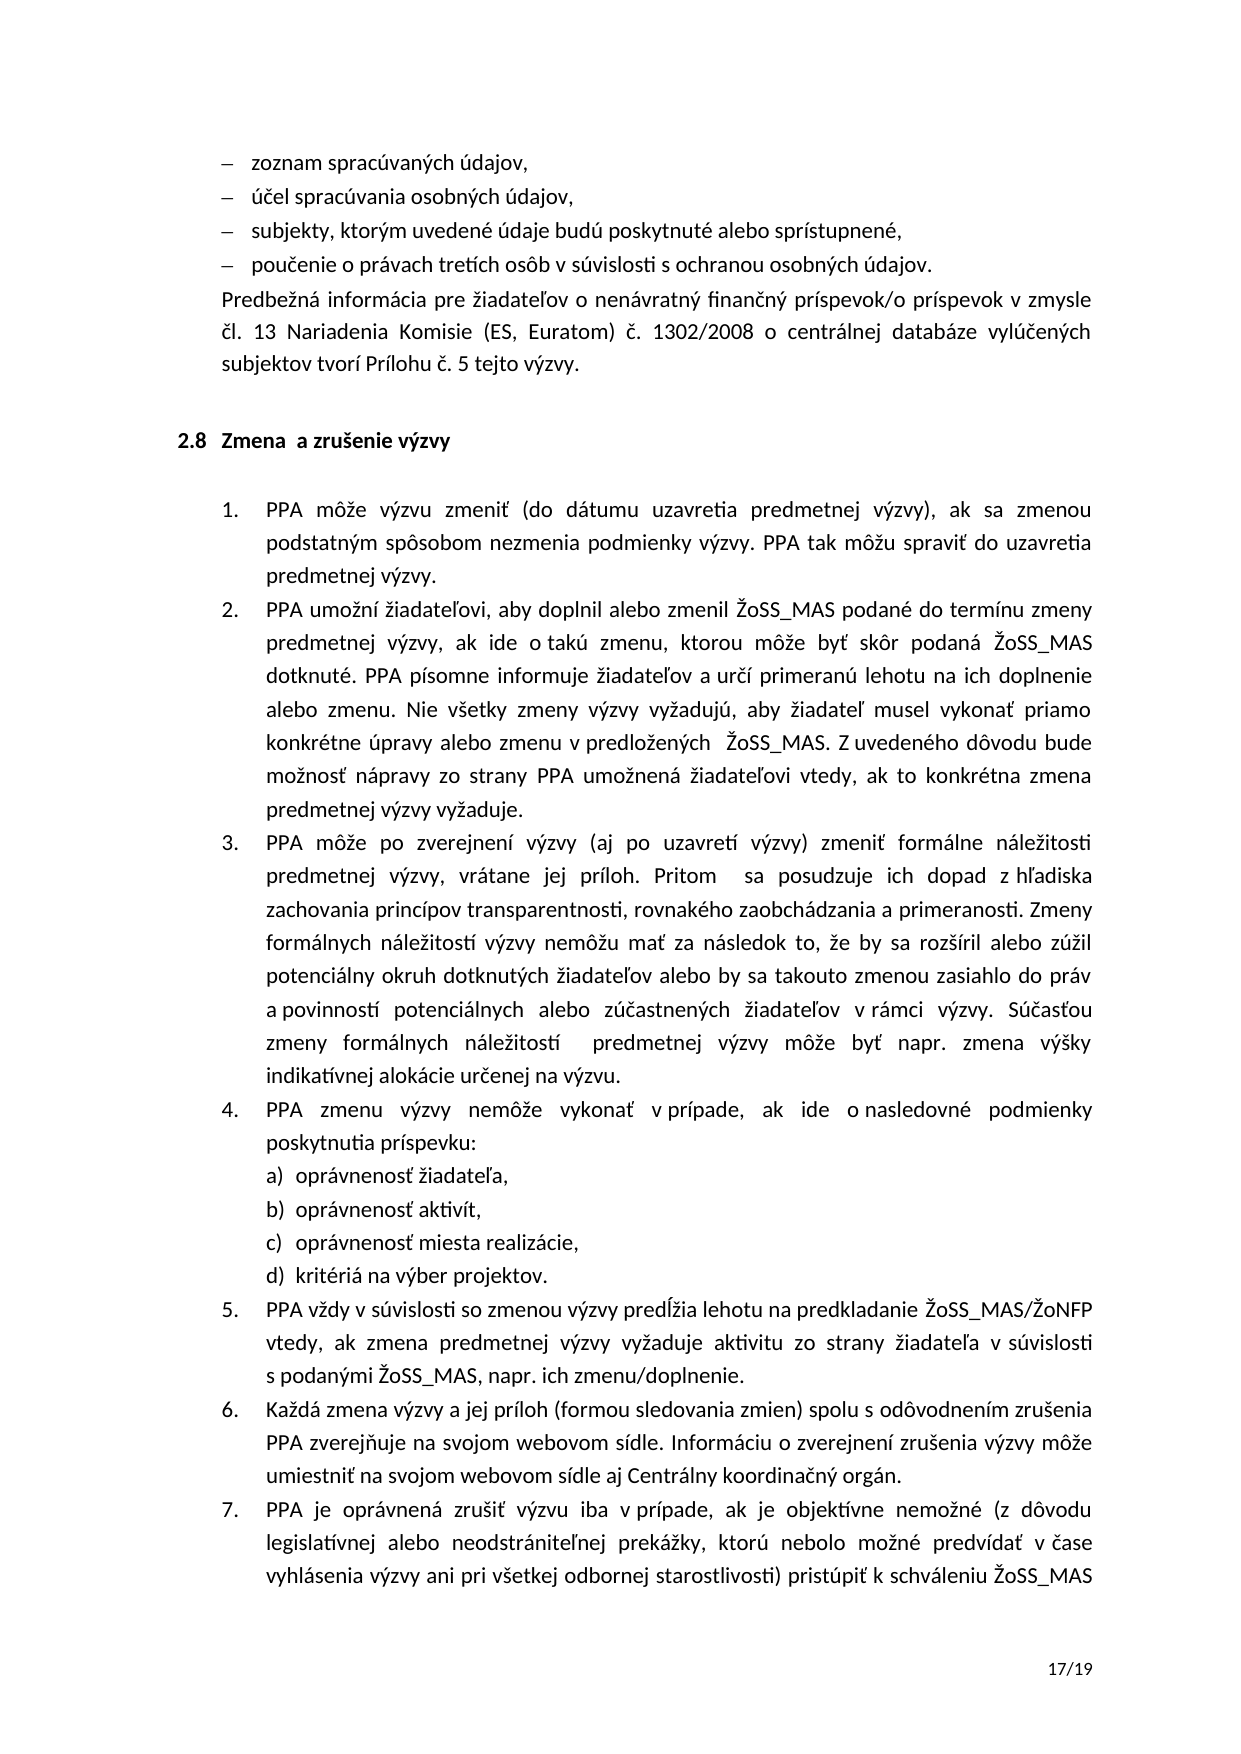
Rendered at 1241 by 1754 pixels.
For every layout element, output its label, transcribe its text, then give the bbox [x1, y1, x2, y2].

list Zmena a zrušenie výzvy [177, 426, 1093, 454]
list zoznam spracúvaných údajov, [221, 148, 1093, 176]
list PPA môže výzvu zmeniť (do dátumu uzavretia predmetnej výzvy), ak sa zmenou podstatným spôsobom nezmenia podmienky výzvy. PPA tak môžu spraviť do uzavretia predmetnej výzvy. [221, 490, 1093, 590]
list Každá zmena výzvy a jej príloh (formou sledovania zmien) spolu s odôvodnením zrušenia PPA zverejňuje na svojom webovom sídle. Informáciu o zverejnení zrušenia výzvy môže umiestniť na svojom webovom sídle aj Centrálny koordinačný orgán. [221, 1390, 1093, 1490]
list účel spracúvania osobných údajov, [221, 182, 1093, 210]
list subjekty, ktorým uvedené údaje budú poskytnuté alebo sprístupnené, [221, 216, 1093, 244]
list PPA môže po zverejnení výzvy (aj po uzavretí výzvy) zmeniť formálne náležitosti predmetnej výzvy, vrátane jej príloh. Pritom sa posudzuje ich dopad z hľadiska zachovania princípov transparentnosti, rovnakého zaobchádzania a primeranosti. Zmeny formálnych náležitostí výzvy nemôžu mať za následok to, že by sa rozšíril alebo zúžil potenciálny okruh dotknutých žiadateľov alebo by sa takouto zmenou zasiahlo do práv a povinností potenciálnych alebo zúčastnených žiadateľov v rámci výzvy. Súčasťou zmeny formálnych náležitostí predmetnej výzvy môže byť napr. zmena výšky indikatívnej alokácie určenej na výzvu. [221, 824, 1093, 1090]
list poučenie o právach tretích osôb v súvislosti s ochranou osobných údajov. [221, 250, 1093, 278]
text Predbežná informácia pre žiadateľov o nenávratný finančný príspevok/o príspevok v zmysle čl. 13 Nariadenia Komisie (ES, Euratom) č. 1302/2008 o centrálnej databáze vylúčených subjektov tvorí Prílohu č. 5 tejto výzvy. [221, 285, 1093, 377]
list PPA vždy v súvislosti so zmenou výzvy predĺžia lehotu na predkladanie ŽoSS_MAS/ŽoNFP vtedy, ak zmena predmetnej výzvy vyžaduje aktivitu zo strany žiadateľa v súvislosti s podanými ŽoSS_MAS, napr. ich zmenu/doplnenie. [221, 1290, 1093, 1390]
list PPA zmenu výzvy nemôže vykonať v prípade, ak ide o nasledovné podmienky poskytnutia príspevku: [221, 1090, 1093, 1157]
list oprávnenosť miesta realizácie, [266, 1224, 1093, 1257]
list oprávnenosť žiadateľa, [266, 1157, 1093, 1190]
list oprávnenosť aktivít, [266, 1190, 1093, 1224]
list PPA umožní žiadateľovi, aby doplnil alebo zmenil ŽoSS_MAS podané do termínu zmeny predmetnej výzvy, ak ide o takú zmenu, ktorou môže byť skôr podaná ŽoSS_MAS dotknuté. PPA písomne informuje žiadateľov a určí primeranú lehotu na ich doplnenie alebo zmenu. Nie všetky zmeny výzvy vyžadujú, aby žiadateľ musel vykonať priamo konkrétne úpravy alebo zmenu v predložených ŽoSS_MAS. Z uvedeného dôvodu bude možnosť nápravy zo strany PPA umožnená žiadateľovi vtedy, ak to konkrétna zmena predmetnej výzvy vyžaduje. [221, 590, 1093, 824]
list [221, 1490, 1093, 1590]
list kritériá na výber projektov. [266, 1257, 1093, 1290]
